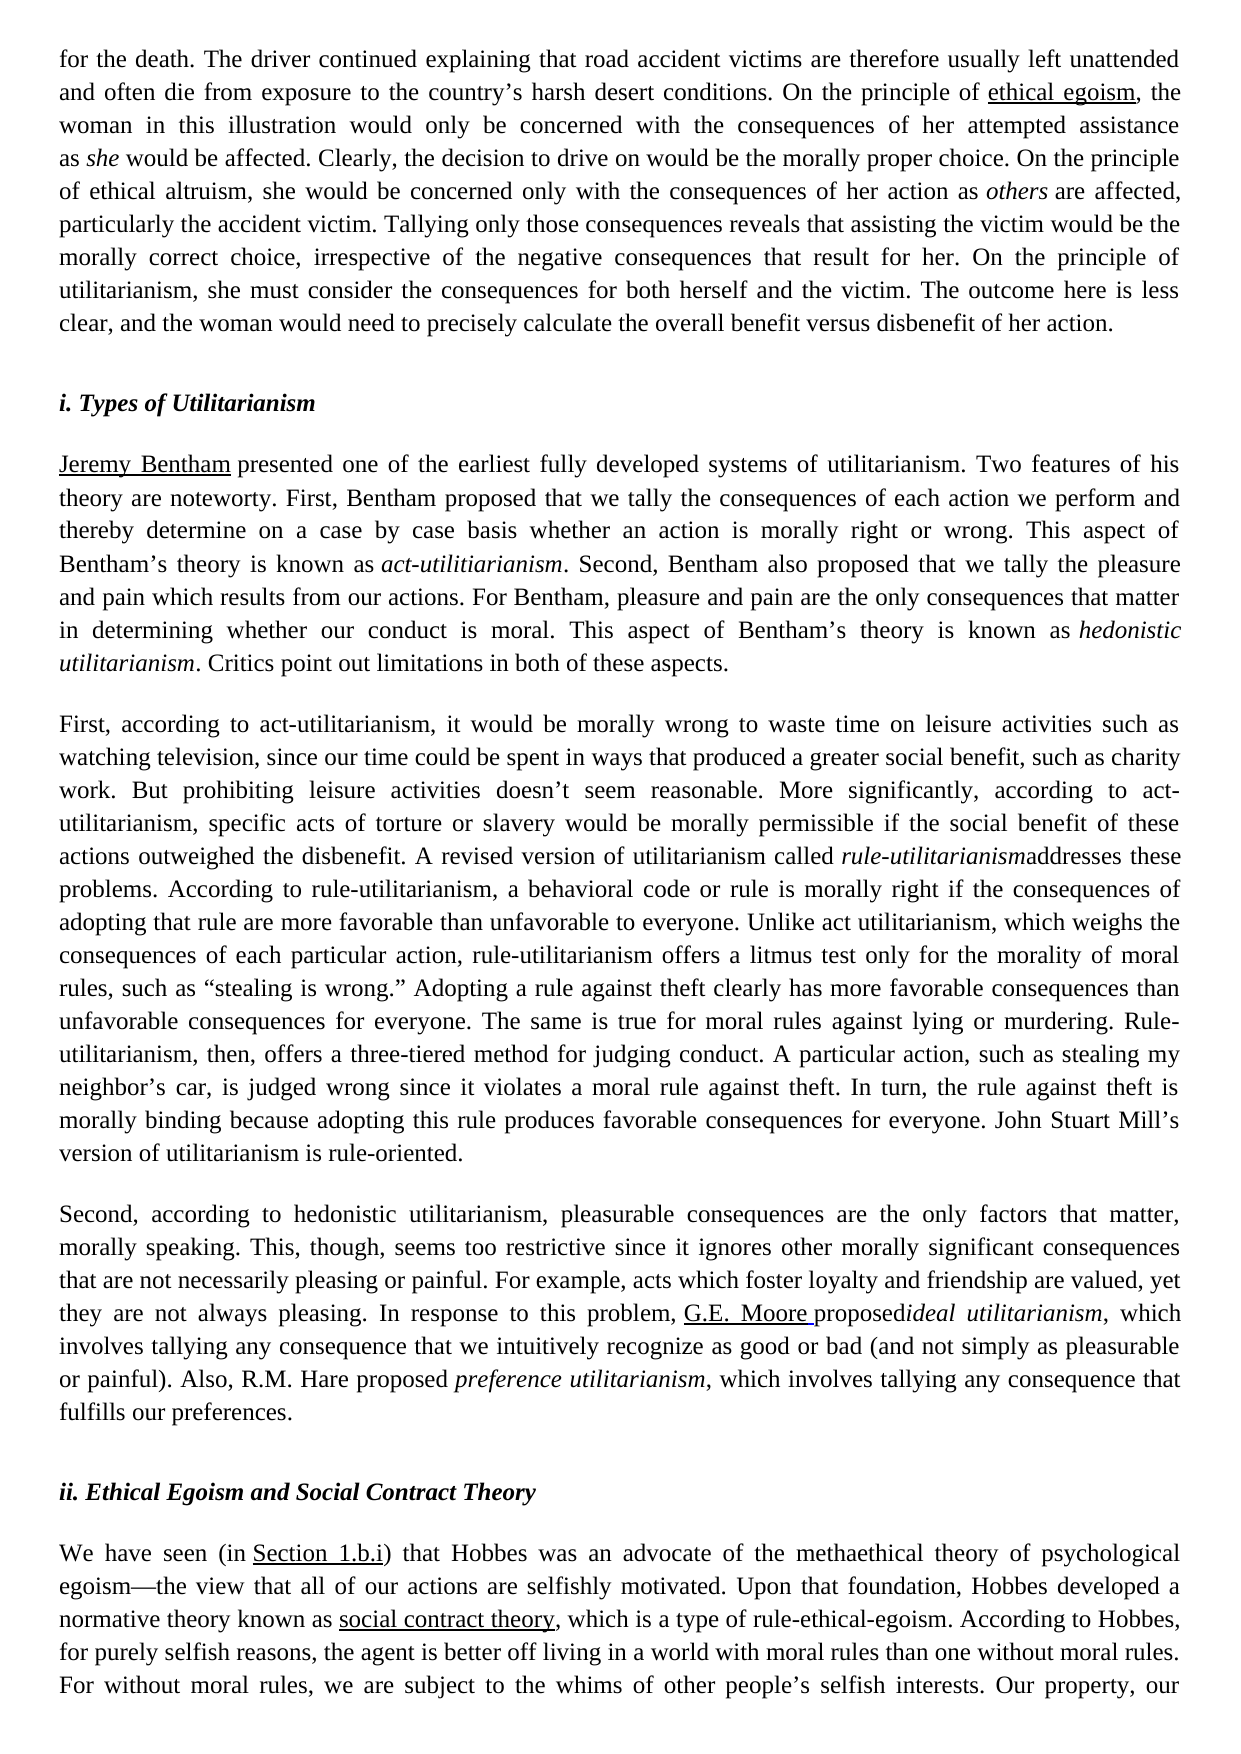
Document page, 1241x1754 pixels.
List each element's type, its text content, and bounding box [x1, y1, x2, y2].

text Second, according to hedonistic utilitarianism, pleasurable consequences are the only factors that matter, morally speaking. This, though, seems too restrictive since it ignores other morally significant consequences that are not necessarily pleasing or painful. For example, acts which foster loyalty and friendship are valued, yet they are not always pleasing. In response to this problem, G.E. Moore proposedideal utilitarianism, which involves tallying any consequence that we intuitively recognize as good or bad (and not simply as pleasurable or painful). Also, R.M. Hare proposed preference utilitarianism, which involves tallying any consequence that fulfills our preferences. [59, 1199, 1181, 1426]
subtitle ii. Ethical Egoism and Social Contract Theory [59, 1477, 1181, 1506]
subtitle i. Types of Utilitarianism [59, 388, 1181, 417]
text First, according to act-utilitarianism, it would be morally wrong to waste time on leisure activities such as watching television, since our time could be spent in ways that produced a greater social benefit, such as charity work. But prohibiting leisure activities doesn’t seem reasonable. More significantly, according to act-utilitarianism, specific acts of torture or slavery would be morally permissible if the social benefit of these actions outweighed the disbenefit. A revised version of utilitarianism called rule-utilitarianismaddresses these problems. According to rule-utilitarianism, a behavioral code or rule is morally right if the consequences of adopting that rule are more favorable than unfavorable to everyone. Unlike act utilitarianism, which weighs the consequences of each particular action, rule-utilitarianism offers a litmus test only for the morality of moral rules, such as “stealing is wrong.” Adopting a rule against theft clearly has more favorable consequences than unfavorable consequences for everyone. The same is true for moral rules against lying or murdering. Rule-utilitarianism, then, offers a three-tiered method for judging conduct. A particular action, such as stealing my neighbor’s car, is judged wrong since it violates a moral rule against theft. In turn, the rule against theft is morally binding because adopting this rule produces favorable consequences for everyone. John Stuart Mill’s version of utilitarianism is rule-oriented. [59, 709, 1181, 1167]
text Jeremy Bentham presented one of the earliest fully developed systems of utilitarianism. Two features of his theory are noteworty. First, Bentham proposed that we tally the consequences of each action we perform and thereby determine on a case by case basis whether an action is morally right or wrong. This aspect of Bentham’s theory is known as act-utilitiarianism. Second, Bentham also proposed that we tally the pleasure and pain which results from our actions. For Bentham, pleasure and pain are the only consequences that matter in determining whether our conduct is moral. This aspect of Bentham’s theory is known as hedonistic utilitarianism. Critics point out limitations in both of these aspects. [59, 449, 1181, 676]
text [59, 1538, 1181, 1699]
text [59, 44, 1181, 337]
